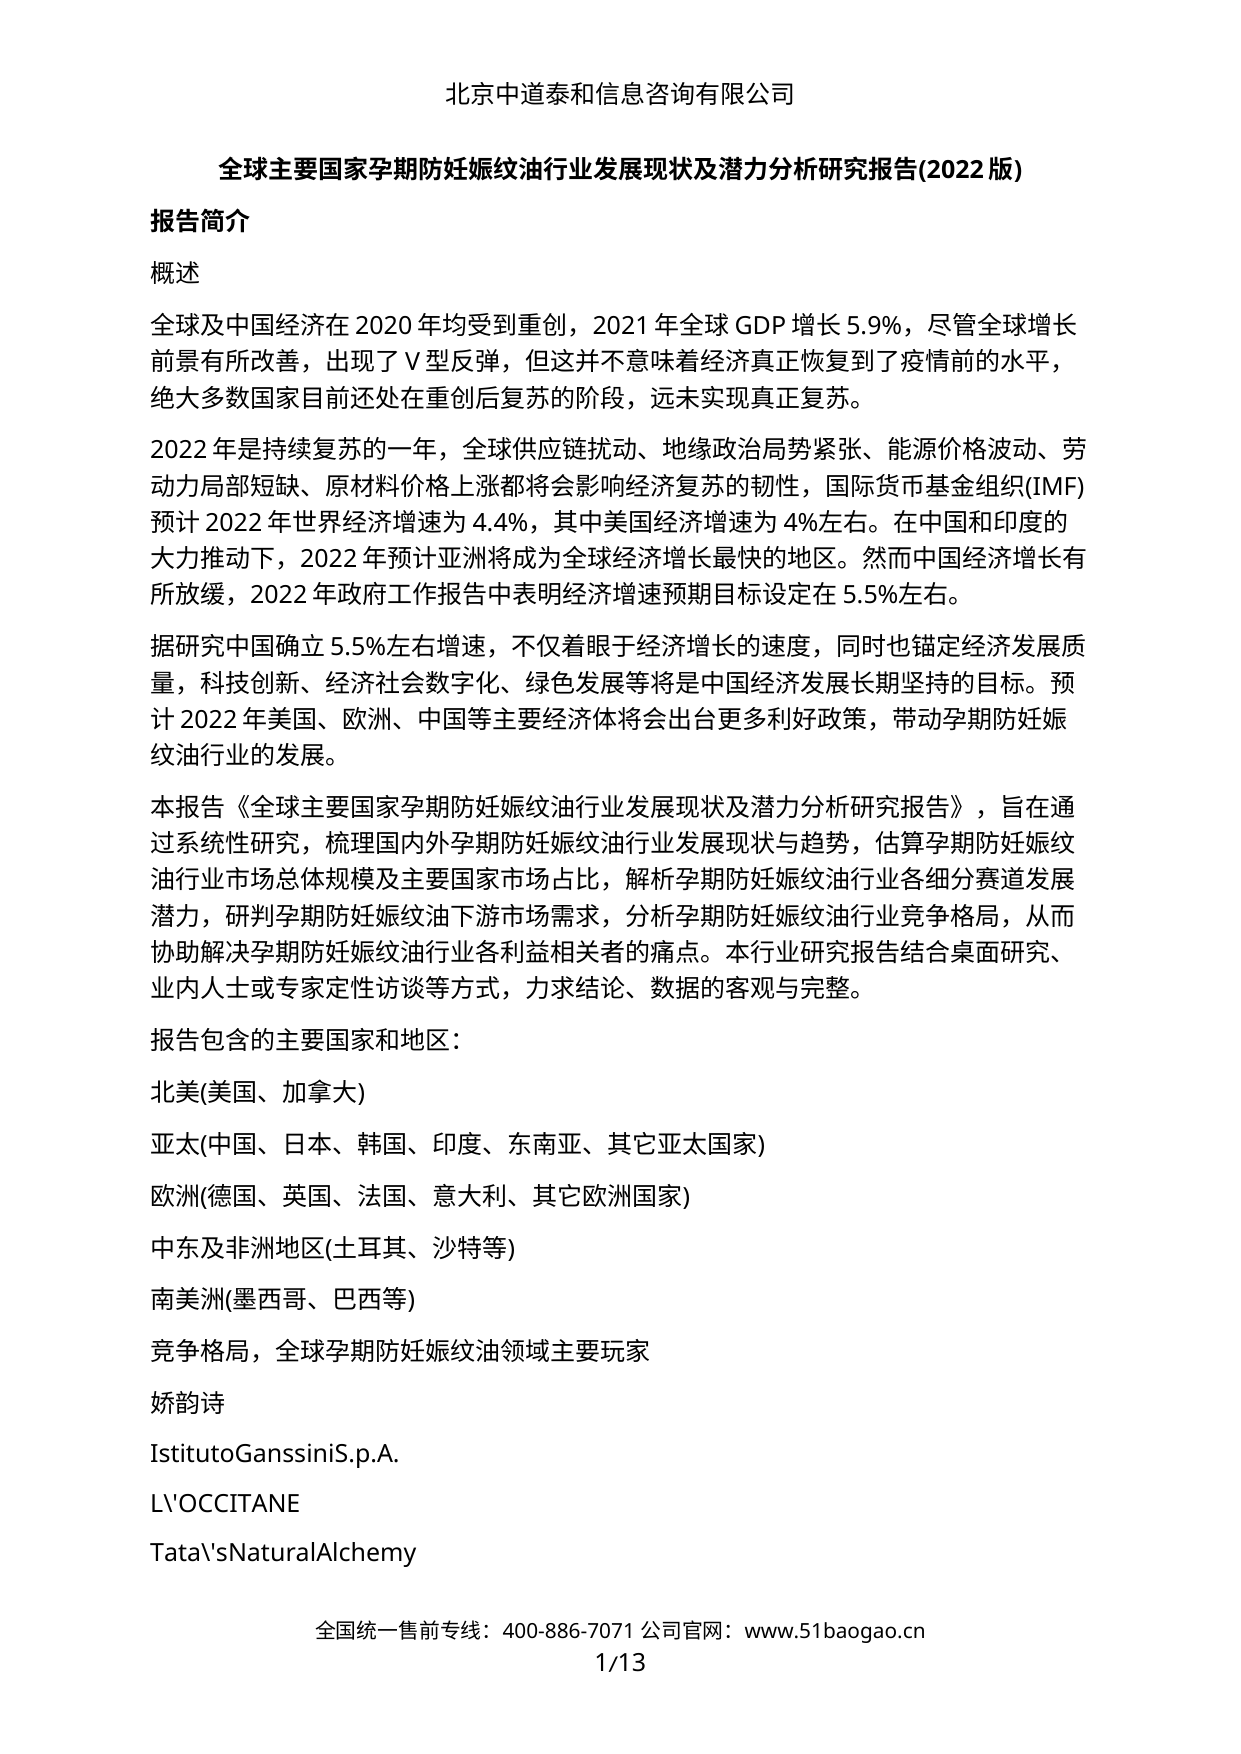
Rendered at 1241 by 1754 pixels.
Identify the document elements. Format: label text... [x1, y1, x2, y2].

text 报告包含的主要国家和地区： [150, 1021, 1090, 1057]
text 北美(美国、加拿大) [150, 1072, 1090, 1109]
text IstitutoGanssiniS.p.A. [150, 1436, 1090, 1470]
text 娇韵诗 [150, 1384, 1090, 1420]
text 本报告《全球主要国家孕期防妊娠纹油行业发展现状及潜力分析研究报告》，旨在通过系统性研究，梳理国内外孕期防妊娠纹油行业发展现状与趋势，估算孕期防妊娠纹油行业市场总体规模及主要国家市场占比，解析孕期防妊娠纹油行业各细分赛道发展潜力，研判孕期防妊娠纹油下游市场需求，分析孕期防妊娠纹油行业竞争格局，从而协助解决孕期防妊娠纹油行业各利益相关者的痛点。本行业研究报告结合桌面研究、业内人士或专家定性访谈等方式，力求结论、数据的客观与完整。 [150, 787, 1090, 1005]
text 南美洲(墨西哥、巴西等) [150, 1280, 1090, 1316]
text 欧洲(德国、英国、法国、意大利、其它欧洲国家) [150, 1176, 1090, 1212]
text 2022年是持续复苏的一年，全球供应链扰动、地缘政治局势紧张、能源价格波动、劳动力局部短缺、原材料价格上涨都将会影响经济复苏的韧性，国际货币基金组织(IMF)预计2022年世界经济增速为4.4%，其中美国经济增速为4%左右。在中国和印度的大力推动下，2022年预计亚洲将成为全球经济增长最快的地区。然而中国经济增长有所放缓，2022年政府工作报告中表明经济增速预期目标设定在5.5%左右。 [150, 430, 1090, 611]
text 亚太(中国、日本、韩国、印度、东南亚、其它亚太国家) [150, 1124, 1090, 1161]
text Tata\'sNaturalAlchemy [150, 1535, 1090, 1569]
text 据研究中国确立5.5%左右增速，不仅着眼于经济增长的速度，同时也锚定经济发展质量，科技创新、经济社会数字化、绿色发展等将是中国经济发展长期坚持的目标。预计2022年美国、欧洲、中国等主要经济体将会出台更多利好政策，带动孕期防妊娠纹油行业的发展。 [150, 627, 1090, 772]
text 中东及非洲地区(土耳其、沙特等) [150, 1228, 1090, 1264]
text L\'OCCITANE [150, 1485, 1090, 1519]
text 全球及中国经济在2020年均受到重创，2021年全球GDP增长5.9%，尽管全球增长前景有所改善，出现了V型反弹，但这并不意味着经济真正恢复到了疫情前的水平，绝大多数国家目前还处在重创后复苏的阶段，远未实现真正复苏。 [150, 306, 1090, 414]
text 报告简介 [150, 202, 1090, 238]
text 竞争格局，全球孕期防妊娠纹油领域主要玩家 [150, 1332, 1090, 1368]
text 概述 [150, 254, 1090, 290]
text 全球主要国家孕期防妊娠纹油行业发展现状及潜力分析研究报告(2022版) [150, 150, 1090, 186]
